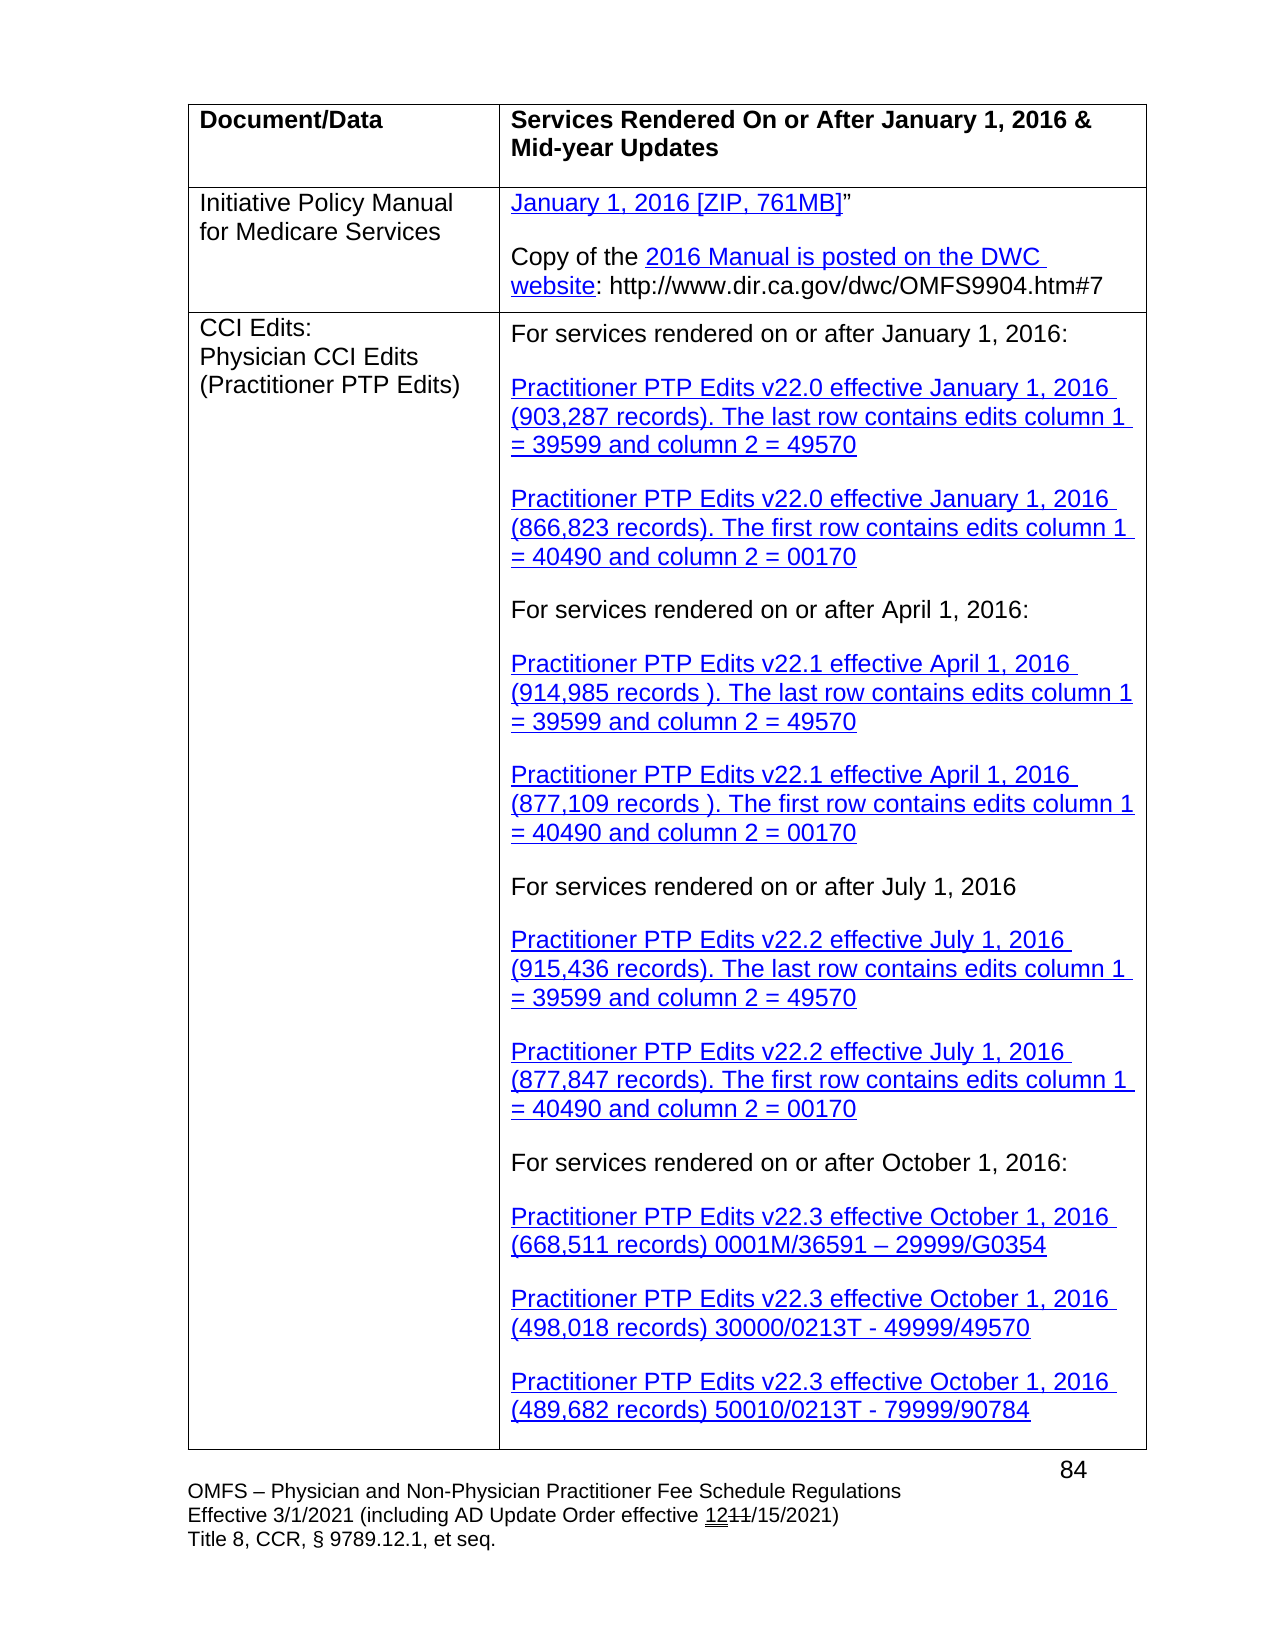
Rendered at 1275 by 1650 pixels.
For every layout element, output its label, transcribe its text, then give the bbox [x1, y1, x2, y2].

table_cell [500, 188, 1146, 312]
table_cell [189, 313, 499, 1449]
table_header Document/Data [189, 105, 499, 187]
table_header Services Rendered On or After January 1, 2016 & Mid-year Updates [500, 105, 1146, 187]
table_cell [500, 313, 1146, 1449]
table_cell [189, 188, 499, 312]
